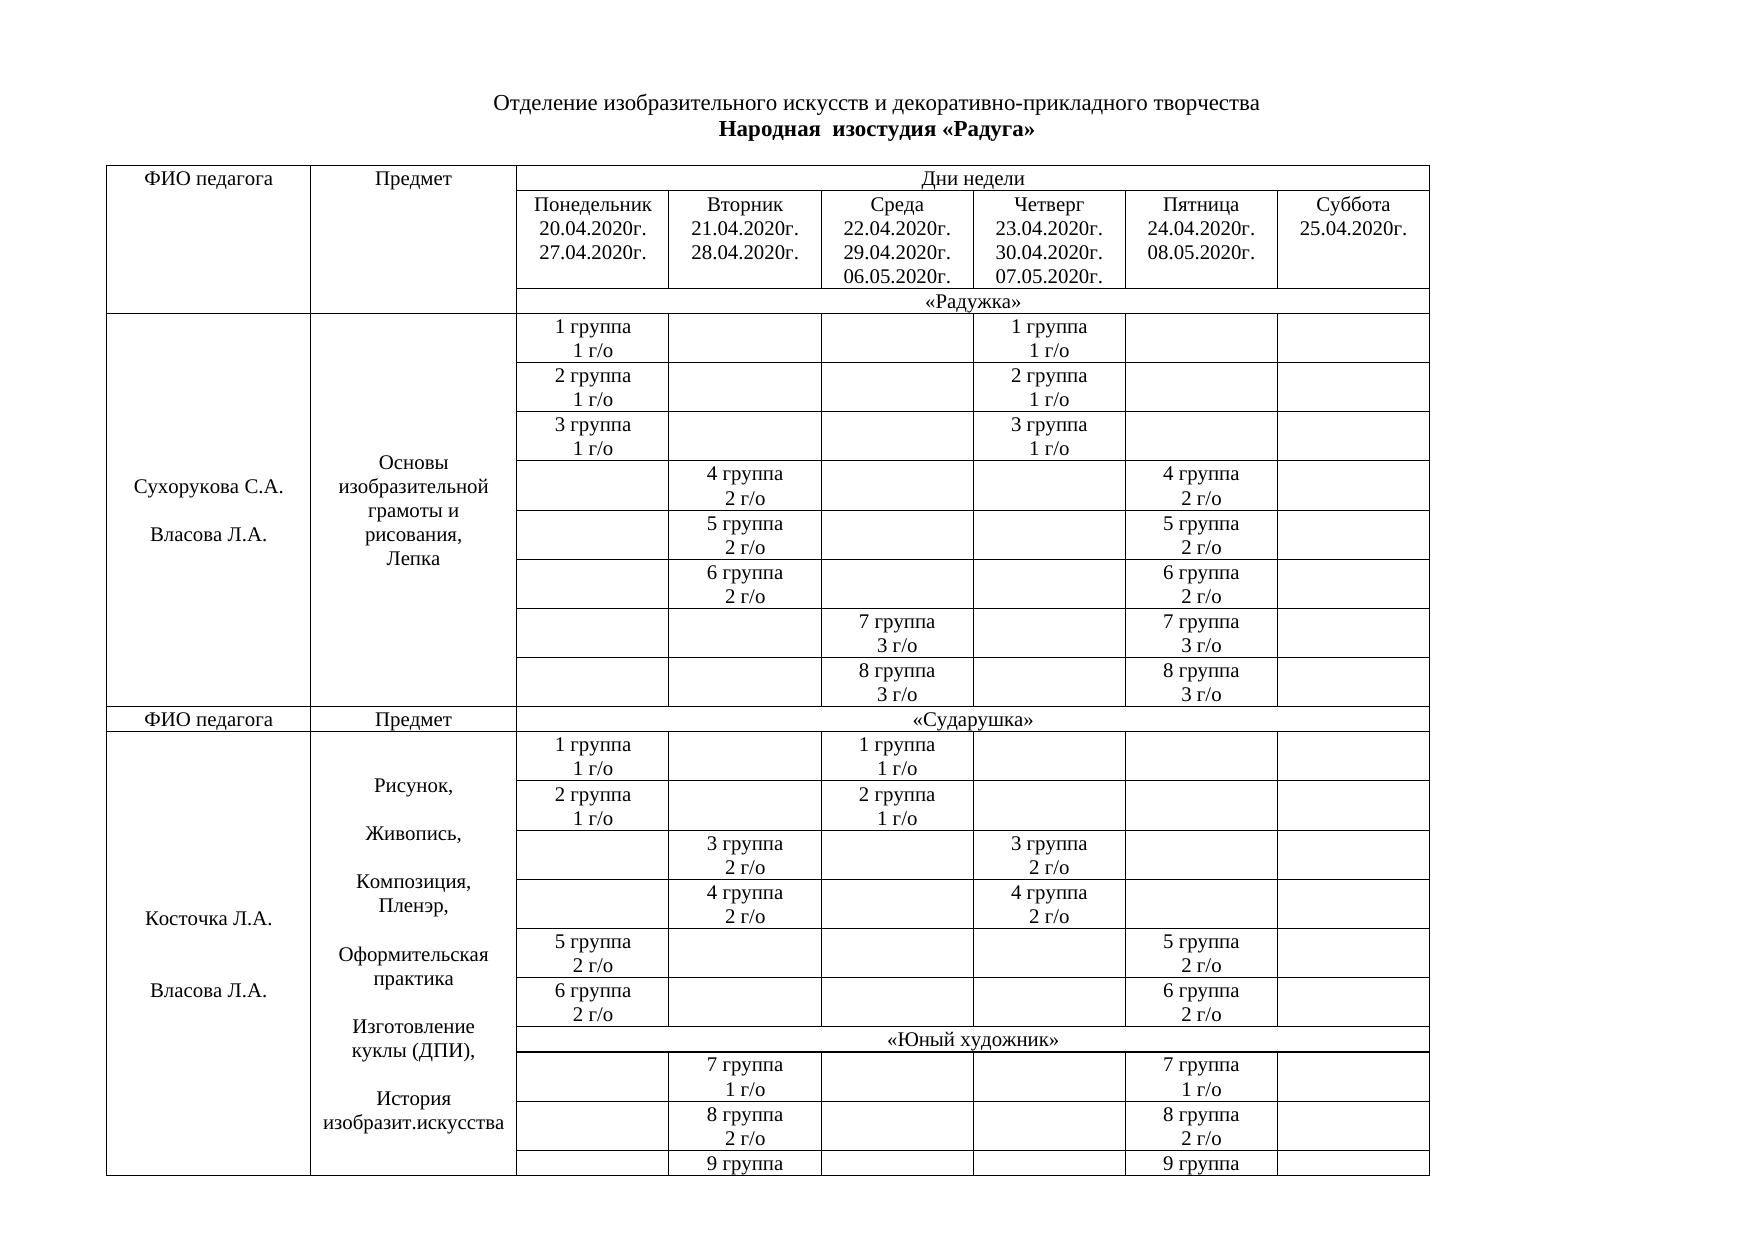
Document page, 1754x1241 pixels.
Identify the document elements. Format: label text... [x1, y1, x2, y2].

table_cell [669, 978, 821, 1026]
table_cell [1126, 781, 1277, 829]
table_cell [1278, 732, 1429, 780]
table_cell [1278, 363, 1429, 411]
table_cell [669, 412, 821, 460]
table_cell Пятница 24.04.2020г. 08.05.2020г. [1126, 191, 1277, 288]
table_cell [1278, 658, 1429, 706]
table_cell [669, 609, 821, 657]
table_cell «Радужка» [517, 289, 1429, 313]
table_header Предмет [311, 166, 516, 313]
table_cell [517, 880, 668, 928]
table_cell 6 группа 2 г/о [669, 560, 821, 608]
table_cell ФИО педагога [107, 707, 310, 731]
table_cell [1278, 1053, 1429, 1101]
table_cell [1126, 363, 1277, 411]
table_cell 1 группа 1 г/о [974, 314, 1125, 362]
table_cell Рисунок, Живопись, Композиция, Пленэр, Оформительская практика Изготовление куклы (ДПИ), История изобразит.искусства [311, 732, 516, 1175]
table_cell 3 группа 1 г/о [517, 412, 668, 460]
table_cell [1278, 978, 1429, 1026]
table_cell [974, 560, 1125, 608]
table_cell [669, 929, 821, 977]
table_cell [974, 929, 1125, 977]
table_cell [974, 978, 1125, 1026]
table_cell Понедельник 20.04.2020г. 27.04.2020г. [517, 191, 668, 288]
table_cell [1126, 314, 1277, 362]
table_cell [1278, 412, 1429, 460]
table_cell [974, 1102, 1125, 1150]
table_cell [822, 831, 973, 879]
table_cell 4 группа 2 г/о [974, 880, 1125, 928]
table_cell 5 группа 2 г/о [1126, 929, 1277, 977]
table_cell [517, 658, 668, 706]
table_cell 7 группа 3 г/о [822, 609, 973, 657]
table_cell [1278, 1102, 1429, 1150]
table_cell [822, 363, 973, 411]
table_cell [1126, 831, 1277, 879]
table_cell [517, 1151, 668, 1175]
table_cell 9 группа [669, 1151, 821, 1175]
table_cell «Сударушка» [517, 707, 1429, 731]
table_cell [1126, 732, 1277, 780]
table_cell 8 группа 2 г/о [669, 1102, 821, 1150]
table_cell [669, 363, 821, 411]
table_cell 7 группа 1 г/о [1126, 1053, 1277, 1101]
table_cell [822, 511, 973, 559]
table_cell 8 группа 3 г/о [1126, 658, 1277, 706]
table_cell Вторник 21.04.2020г. 28.04.2020г. [669, 191, 821, 288]
table_cell [974, 609, 1125, 657]
table_cell 5 группа 2 г/о [669, 511, 821, 559]
table_cell 4 группа 2 г/о [669, 880, 821, 928]
table_cell 6 группа 2 г/о [1126, 560, 1277, 608]
table_cell [1278, 831, 1429, 879]
table_cell [517, 511, 668, 559]
table_cell [822, 1102, 973, 1150]
table_cell Среда 22.04.2020г. 29.04.2020г. 06.05.2020г. [822, 191, 973, 288]
text Народная изостудия «Радуга» [118, 115, 1636, 141]
table_cell 3 группа 2 г/о [669, 831, 821, 879]
table_cell [822, 314, 973, 362]
table_cell 3 группа 2 г/о [974, 831, 1125, 879]
table_cell [822, 560, 973, 608]
table_cell 2 группа 1 г/о [517, 363, 668, 411]
table_cell Сухорукова С.А. Власова Л.А. [107, 314, 310, 706]
table_cell 2 группа 1 г/о [517, 781, 668, 829]
table_cell 1 группа 1 г/о [517, 732, 668, 780]
table_cell [1278, 560, 1429, 608]
table_cell [822, 1053, 973, 1101]
table_cell [822, 412, 973, 460]
table_cell [669, 314, 821, 362]
table_cell [669, 658, 821, 706]
table_cell [1278, 511, 1429, 559]
table_cell [974, 658, 1125, 706]
table_header Дни недели [517, 166, 1429, 190]
table_cell «Юный художник» [517, 1027, 1429, 1051]
table_cell 4 группа 2 г/о [1126, 461, 1277, 509]
table_cell 8 группа 3 г/о [822, 658, 973, 706]
table_cell [822, 929, 973, 977]
table_cell [1278, 929, 1429, 977]
table_cell [822, 461, 973, 509]
table_cell Предмет [311, 707, 516, 731]
table_cell Косточка Л.А. Власова Л.А. [107, 732, 310, 1175]
table_cell [974, 781, 1125, 829]
table_cell [1278, 461, 1429, 509]
table_cell 1 группа 1 г/о [822, 732, 973, 780]
table_header ФИО педагога [107, 166, 310, 313]
table_cell [974, 732, 1125, 780]
table_cell 4 группа 2 г/о [669, 461, 821, 509]
table_cell [974, 1151, 1125, 1175]
table_cell 5 группа 2 г/о [517, 929, 668, 977]
table_cell 9 группа [1126, 1151, 1277, 1175]
table_cell 8 группа 2 г/о [1126, 1102, 1277, 1150]
table_cell [1278, 880, 1429, 928]
table_cell [669, 781, 821, 829]
table_cell [974, 1053, 1125, 1101]
table_cell Суббота 25.04.2020г. [1278, 191, 1429, 288]
table_cell [517, 560, 668, 608]
table_cell 1 группа 1 г/о [517, 314, 668, 362]
table_cell [1278, 1151, 1429, 1175]
table_cell Четверг 23.04.2020г. 30.04.2020г. 07.05.2020г. [974, 191, 1125, 288]
table_cell [822, 978, 973, 1026]
table_cell [974, 511, 1125, 559]
table_cell [669, 732, 821, 780]
table_cell [1278, 314, 1429, 362]
table_cell 6 группа 2 г/о [517, 978, 668, 1026]
table_cell 7 группа 1 г/о [669, 1053, 821, 1101]
table_cell [822, 880, 973, 928]
table_cell 5 группа 2 г/о [1126, 511, 1277, 559]
table_cell [517, 1102, 668, 1150]
table_cell [974, 461, 1125, 509]
table_cell 7 группа 3 г/о [1126, 609, 1277, 657]
table_cell [517, 1053, 668, 1101]
table_cell [1278, 609, 1429, 657]
table_cell Основы изобразительной грамоты и рисования, Лепка [311, 314, 516, 706]
table_cell [1126, 880, 1277, 928]
table_cell [1126, 412, 1277, 460]
table_cell 2 группа 1 г/о [822, 781, 973, 829]
table_cell 3 группа 1 г/о [974, 412, 1125, 460]
table_cell 6 группа 2 г/о [1126, 978, 1277, 1026]
table_cell [822, 1151, 973, 1175]
table_cell [517, 831, 668, 879]
text Отделение изобразительного искусств и декоративно-прикладного творчества [118, 88, 1636, 115]
table_cell [517, 461, 668, 509]
table_cell [517, 609, 668, 657]
table_cell 2 группа 1 г/о [974, 363, 1125, 411]
table_cell [1278, 781, 1429, 829]
